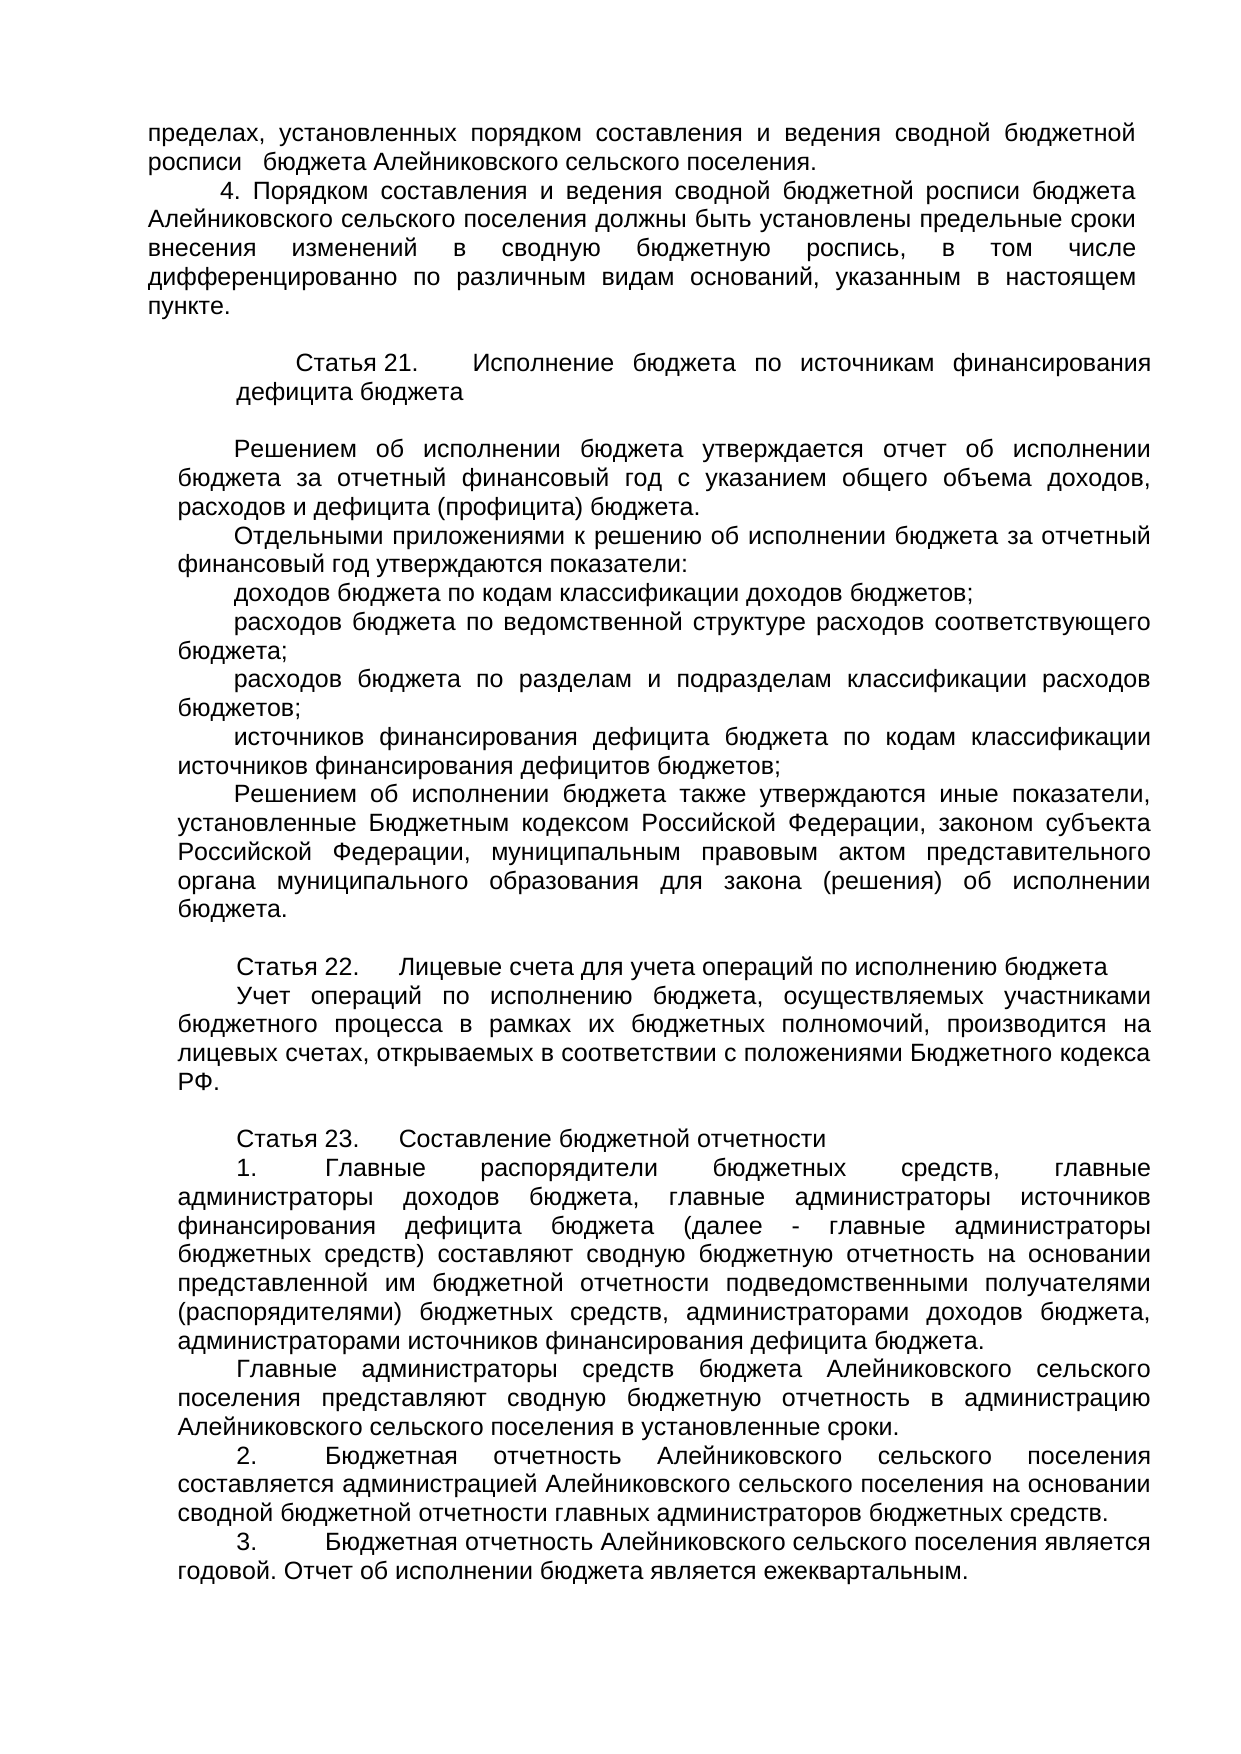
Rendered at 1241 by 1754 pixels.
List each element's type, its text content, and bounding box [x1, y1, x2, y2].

text Решением об исполнении бюджета утверждается отчет об исполнении бюджета за отчетный финансовый год с указанием общего объема доходов, расходов и дефицита (профицита) бюджета. [177, 434, 1152, 521]
text 1. Главные распорядители бюджетных средств, главные администраторы доходов бюджета, главные администраторы источников финансирования дефицита бюджета (далее - главные администраторы бюджетных средств) составляют сводную бюджетную отчетность на основании представленной им бюджетной отчетности подведомственными получателями (распорядителями) бюджетных средств, администраторами доходов бюджета, администраторами источников финансирования дефицита бюджета. [177, 1153, 1152, 1354]
text Решением об исполнении бюджета также утверждаются иные показатели, установленные Бюджетным кодексом Российской Федерации, законом субъекта Российской Федерации, муниципальным правовым актом представительного органа муниципального образования для закона (решения) об исполнении бюджета. [177, 779, 1152, 923]
text 3. Бюджетная отчетность Алейниковского сельского поселения является годовой. Отчет об исполнении бюджета является ежеквартальным. [177, 1527, 1152, 1584]
text Главные администраторы средств бюджета Алейниковского сельского поселения представляют сводную бюджетную отчетность в администрацию Алейниковского сельского поселения в установленные сроки. [177, 1354, 1152, 1441]
text расходов бюджета по разделам и подразделам классификации расходов бюджетов; [177, 664, 1152, 722]
text расходов бюджета по ведомственной структуре расходов соответствующего бюджета; [177, 607, 1152, 664]
text Статья 23. Составление бюджетной отчетности [177, 1124, 1152, 1153]
text 2. Бюджетная отчетность Алейниковского сельского поселения составляется администрацией Алейниковского сельского поселения на основании сводной бюджетной отчетности главных администраторов бюджетных средств. [177, 1441, 1152, 1527]
text 4. Порядком составления и ведения сводной бюджетной росписи бюджета Алейниковского сельского поселения должны быть установлены предельные сроки внесения изменений в сводную бюджетную роспись, в том числе дифференцированно по различным видам оснований, указанным в настоящем пункте. [148, 176, 1137, 319]
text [148, 118, 1137, 176]
text Статья 22. Лицевые счета для учета операций по исполнению бюджета [177, 952, 1152, 981]
text Статья 21. Исполнение бюджета по источникам финансирования дефицита бюджета [236, 348, 1152, 406]
text Отдельными приложениями к решению об исполнении бюджета за отчетный финансовый год утверждаются показатели: [177, 521, 1152, 578]
text Учет операций по исполнению бюджета, осуществляемых участниками бюджетного процесса в рамках их бюджетных полномочий, производится на лицевых счетах, открываемых в соответствии с положениями Бюджетного кодекса РФ. [177, 981, 1152, 1096]
text доходов бюджета по кодам классификации доходов бюджетов; [177, 578, 1152, 607]
text источников финансирования дефицита бюджета по кодам классификации источников финансирования дефицитов бюджетов; [177, 722, 1152, 779]
